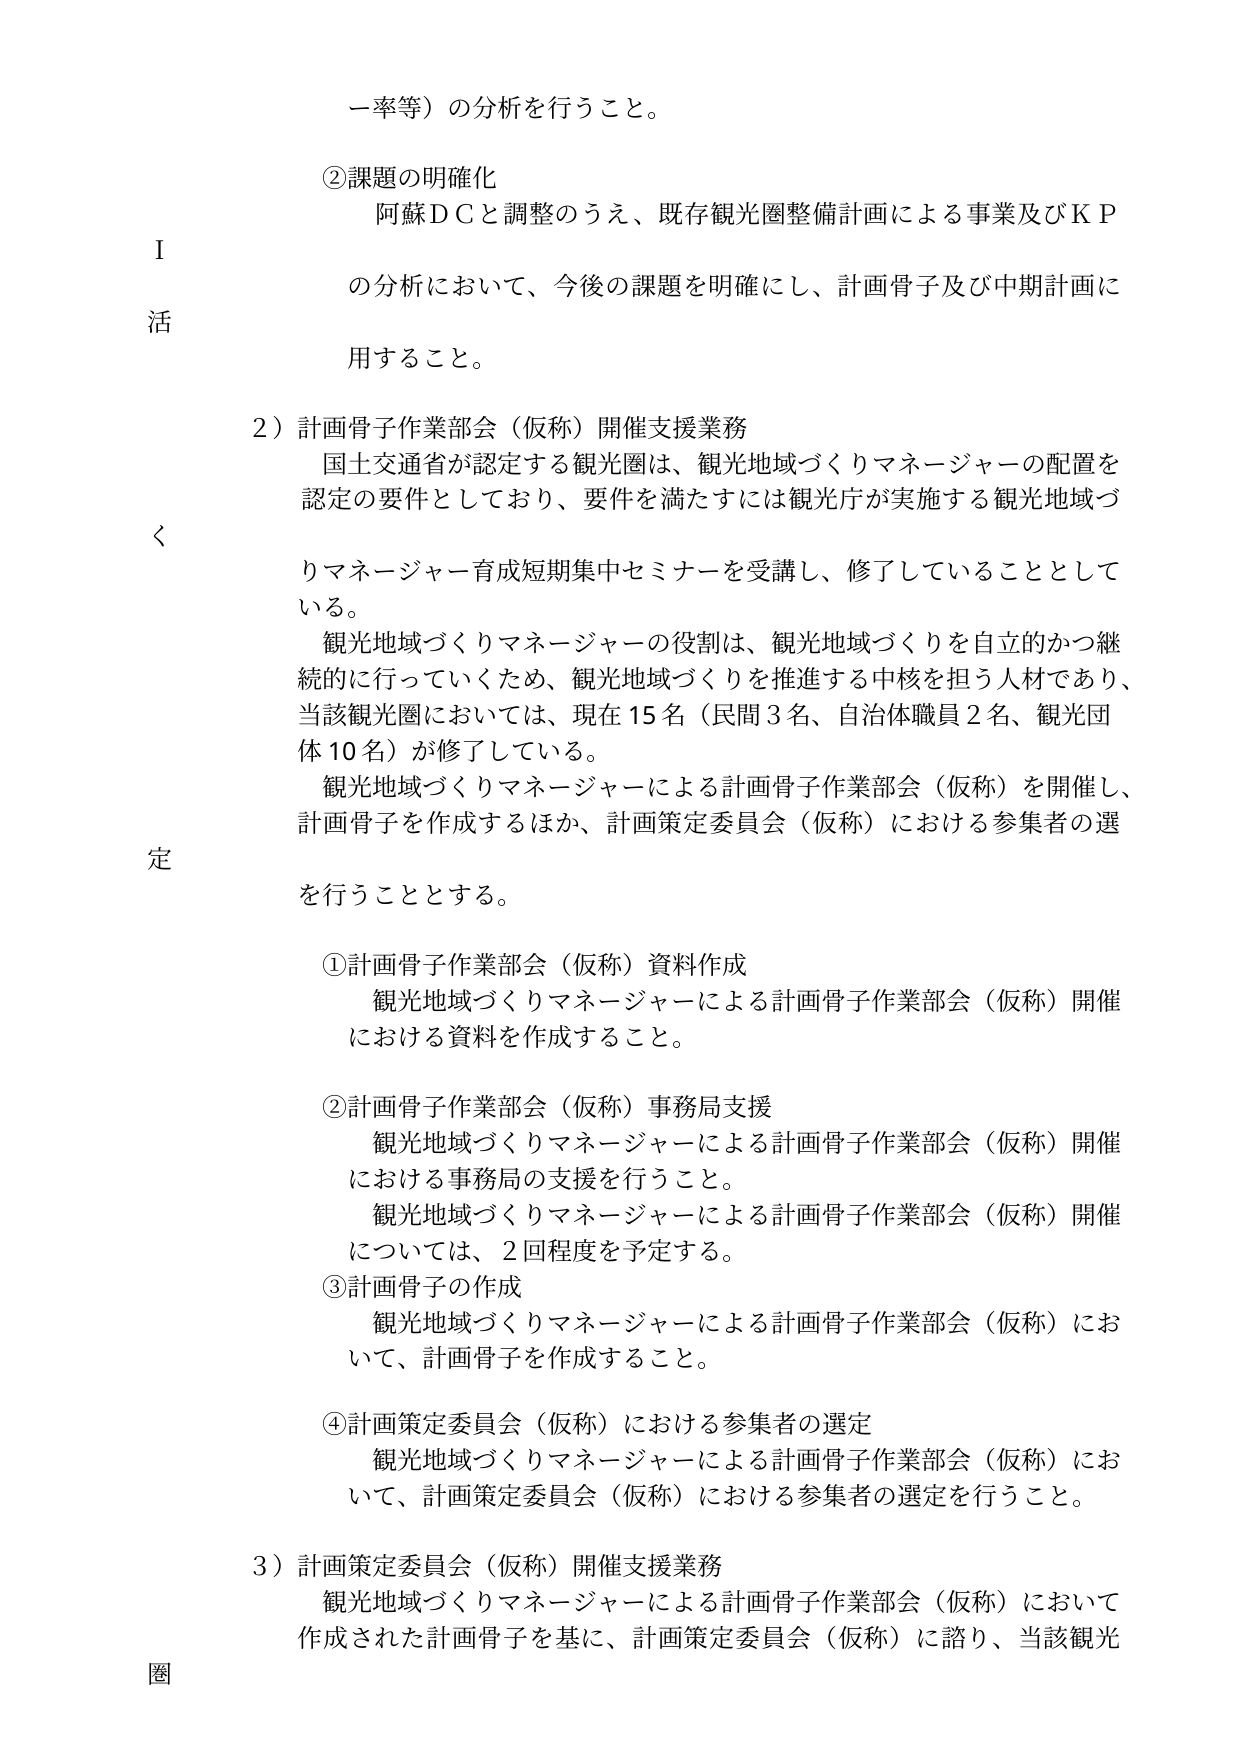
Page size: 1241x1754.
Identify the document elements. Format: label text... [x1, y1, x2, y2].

text 計画骨子を作成するほか、計画策定委員会（仮称）における参集者の選定 [148, 804, 1122, 876]
text ２）計画骨子作業部会（仮称）開催支援業務 [148, 408, 1122, 444]
text ３）計画策定委員会（仮称）開催支援業務 [148, 1547, 1122, 1583]
text 作成された計画骨子を基に、計画策定委員会（仮称）に諮り、当該観光圏 [148, 1619, 1122, 1691]
text ①計画骨子作業部会（仮称）資料作成 [148, 946, 1122, 982]
text ④計画策定委員会（仮称）における参集者の選定 [148, 1405, 1122, 1441]
text ー率等）の分析を行うこと。 [148, 89, 1122, 124]
text 観光地域づくりマネージャーの役割は、観光地域づくりを自立的かつ継 [148, 624, 1122, 660]
text 観光地域づくりマネージャーによる計画骨子作業部会（仮称）を開催し、 [148, 768, 1122, 804]
text 国土交通省が認定する観光圏は、観光地域づくりマネージャーの配置を [148, 444, 1122, 480]
text については、２回程度を予定する。 [148, 1231, 1122, 1267]
text ②課題の明確化 [148, 159, 1122, 194]
text いて、計画骨子を作成すること。 [148, 1339, 1122, 1375]
text いて、計画策定委員会（仮称）における参集者の選定を行うこと。 [148, 1477, 1122, 1513]
text 当該観光圏においては、現在15名（民間３名、自治体職員２名、観光団 [148, 696, 1122, 732]
text 観光地域づくりマネージャーによる計画骨子作業部会（仮称）開催 [148, 982, 1122, 1018]
text における事務局の支援を行うこと。 [148, 1159, 1122, 1195]
text 観光地域づくりマネージャーによる計画骨子作業部会（仮称）開催 [148, 1123, 1122, 1159]
text 観光地域づくりマネージャーによる計画骨子作業部会（仮称）にお [148, 1303, 1122, 1339]
text における資料を作成すること。 [148, 1018, 1122, 1053]
text りマネージャー育成短期集中セミナーを受講し、修了していることとして [148, 552, 1122, 588]
text 阿蘇ＤＣと調整のうえ、既存観光圏整備計画による事業及びＫＰＩ [148, 194, 1122, 266]
text 続的に行っていくため、観光地域づくりを推進する中核を担う人材であり、 [148, 660, 1122, 696]
text 体10名）が修了している。 [148, 732, 1122, 768]
text ②計画骨子作業部会（仮称）事務局支援 [148, 1088, 1122, 1123]
text 観光地域づくりマネージャーによる計画骨子作業部会（仮称）にお [148, 1441, 1122, 1477]
text 認定の要件としており、要件を満たすには観光庁が実施する観光地域づく [148, 480, 1122, 552]
text いる。 [148, 588, 1122, 624]
text 観光地域づくりマネージャーによる計画骨子作業部会（仮称）において [148, 1583, 1122, 1619]
text 用すること。 [148, 338, 1122, 374]
text ③計画骨子の作成 [148, 1267, 1122, 1303]
text 観光地域づくりマネージャーによる計画骨子作業部会（仮称）開催 [148, 1195, 1122, 1231]
text の分析において、今後の課題を明確にし、計画骨子及び中期計画に活 [148, 266, 1122, 338]
text を行うこととする。 [148, 876, 1122, 912]
